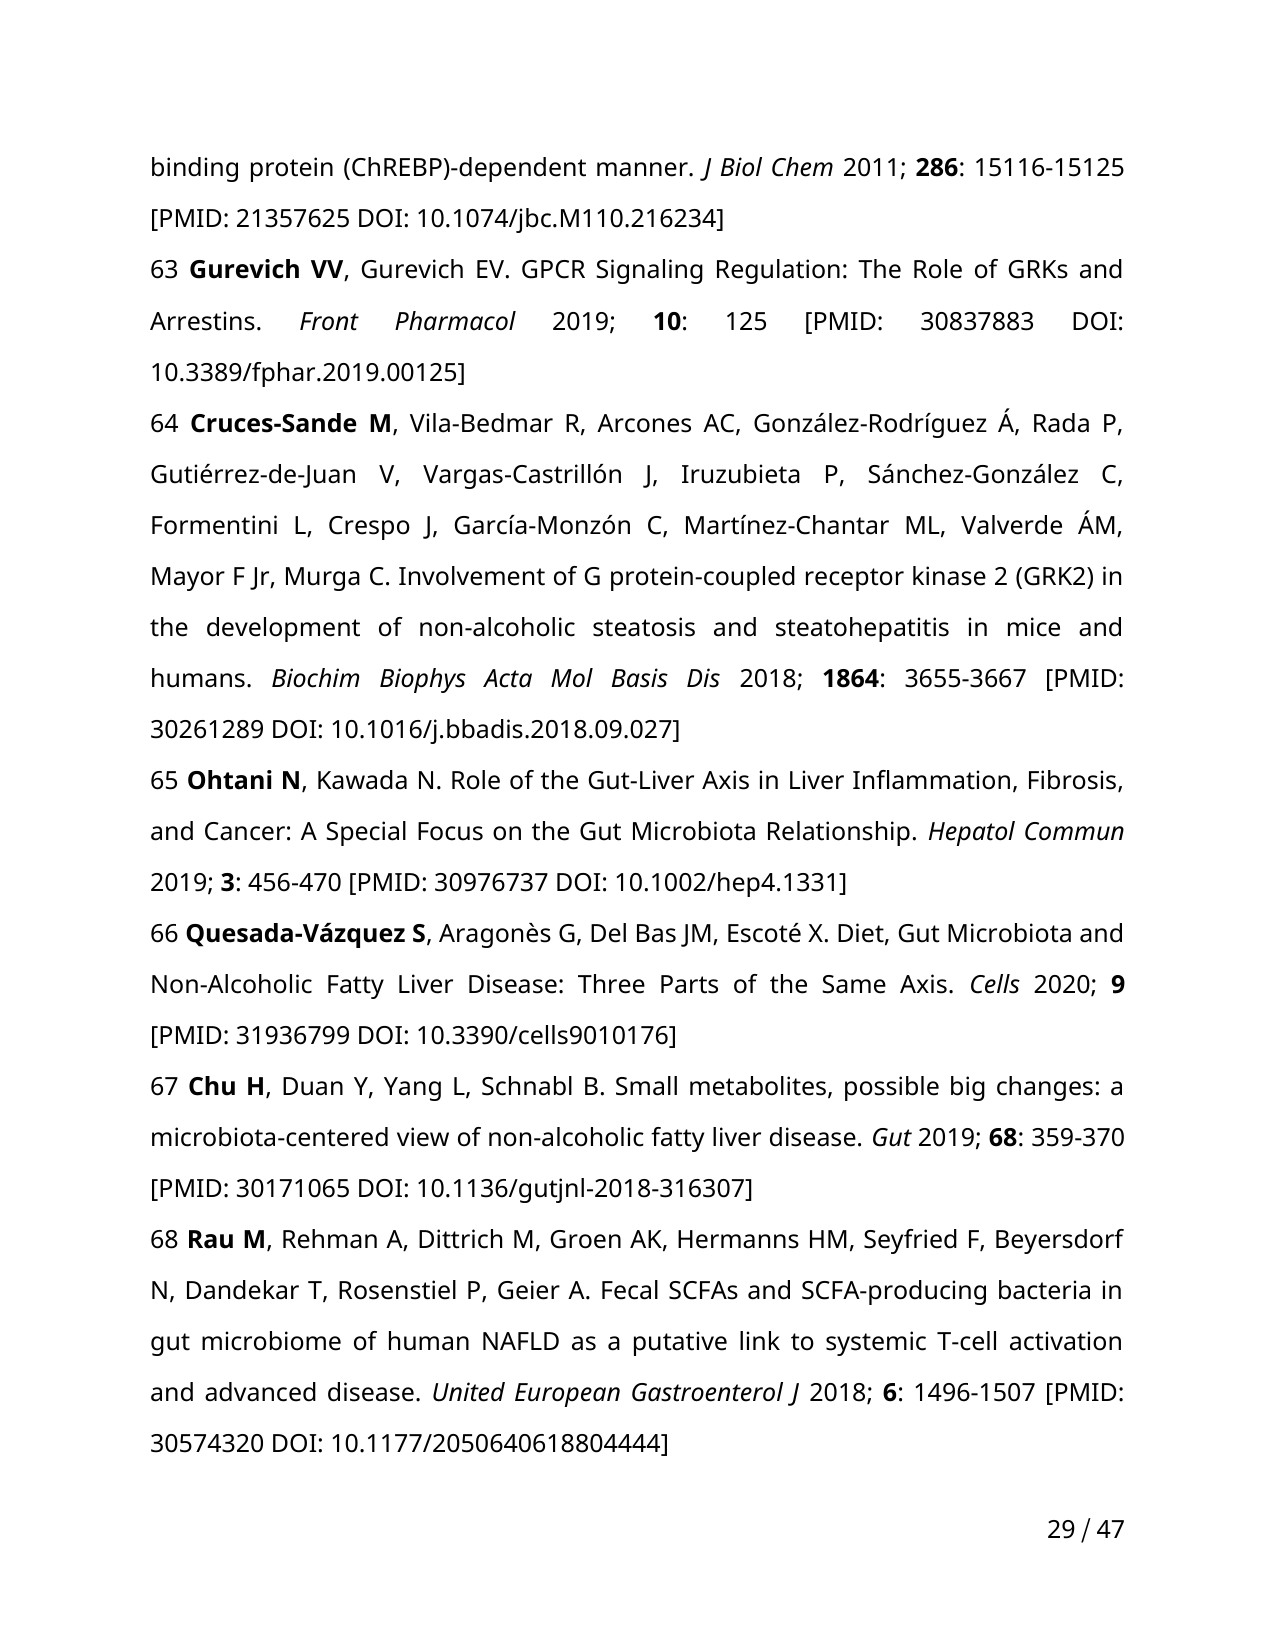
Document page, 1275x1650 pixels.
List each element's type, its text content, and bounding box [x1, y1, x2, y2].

text 64 Cruces-Sande M, Vila-Bedmar R, Arcones AC, González-Rodríguez Á, Rada P, Gutiérrez-de-Juan V, Vargas-Castrillón J, Iruzubieta P, Sánchez-González C, Formentini L, Crespo J, García-Monzón C, Martínez-Chantar ML, Valverde ÁM, Mayor F Jr, Murga C. Involvement of G protein-coupled receptor kinase 2 (GRK2) in the development of non-alcoholic steatosis and steatohepatitis in mice and humans. Biochim Biophys Acta Mol Basis Dis 2018; 1864: 3655-3667 [PMID: 30261289 DOI: 10.1016/j.bbadis.2018.09.027] [150, 405, 1125, 746]
text 65 Ohtani N, Kawada N. Role of the Gut-Liver Axis in Liver Inflammation, Fibrosis, and Cancer: A Special Focus on the Gut Microbiota Relationship. Hepatol Commun 2019; 3: 456-470 [PMID: 30976737 DOI: 10.1002/hep4.1331] [150, 762, 1125, 899]
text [150, 150, 1125, 235]
text 67 Chu H, Duan Y, Yang L, Schnabl B. Small metabolites, possible big changes: a microbiota-centered view of non-alcoholic fatty liver disease. Gut 2019; 68: 359-370 [PMID: 30171065 DOI: 10.1136/gutjnl-2018-316307] [150, 1069, 1125, 1205]
text 63 Gurevich VV, Gurevich EV. GPCR Signaling Regulation: The Role of GRKs and Arrestins. Front Pharmacol 2019; 10: 125 [PMID: 30837883 DOI: 10.3389/fphar.2019.00125] [150, 252, 1125, 388]
text 66 Quesada-Vázquez S, Aragonès G, Del Bas JM, Escoté X. Diet, Gut Microbiota and Non-Alcoholic Fatty Liver Disease: Three Parts of the Same Axis. Cells 2020; 9 [PMID: 31936799 DOI: 10.3390/cells9010176] [150, 916, 1125, 1052]
text 68 Rau M, Rehman A, Dittrich M, Groen AK, Hermanns HM, Seyfried F, Beyersdorf N, Dandekar T, Rosenstiel P, Geier A. Fecal SCFAs and SCFA-producing bacteria in gut microbiome of human NAFLD as a putative link to systemic T-cell activation and advanced disease. United European Gastroenterol J 2018; 6: 1496-1507 [PMID: 30574320 DOI: 10.1177/2050640618804444] [150, 1222, 1125, 1460]
